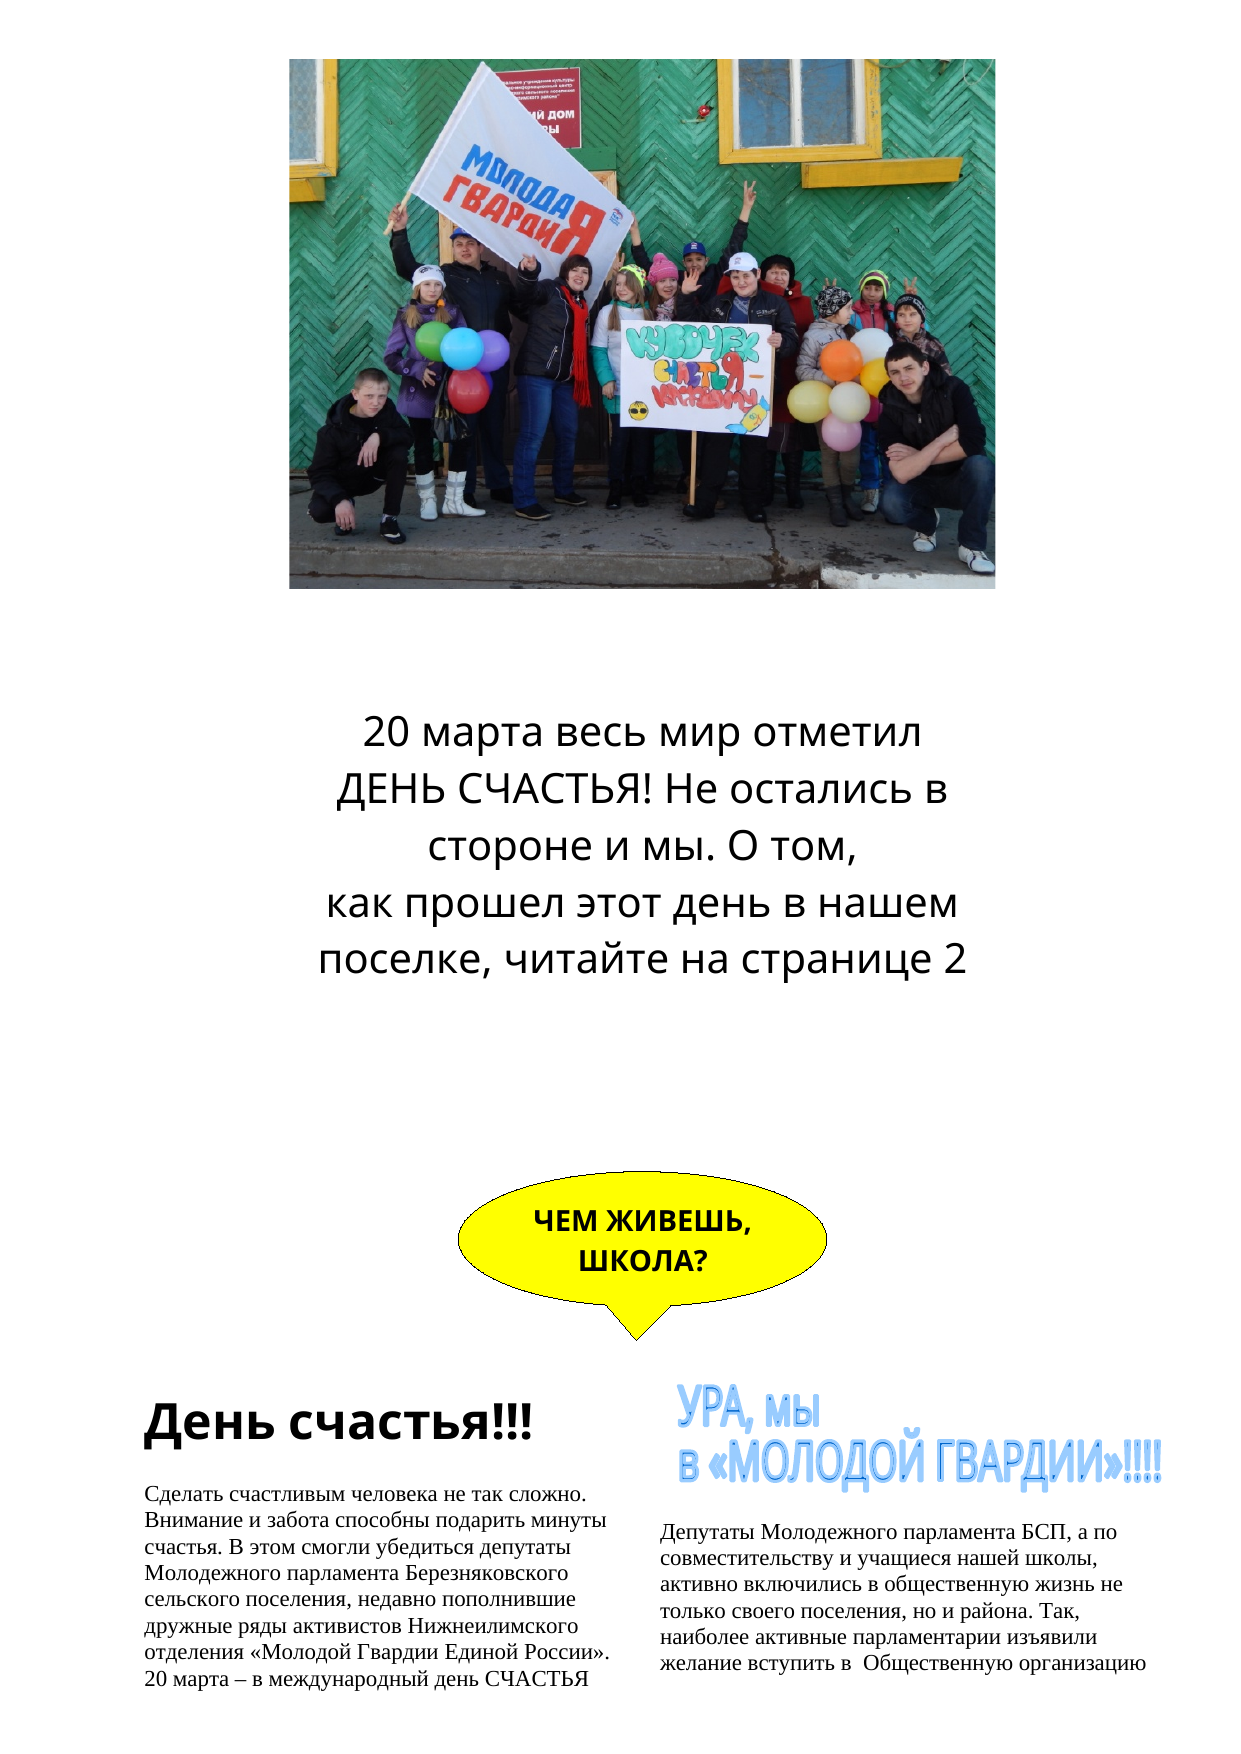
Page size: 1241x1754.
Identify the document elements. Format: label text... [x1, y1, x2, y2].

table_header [133, 1386, 648, 1691]
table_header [649, 1386, 1166, 1691]
text 20 марта весь мир отметил [103, 702, 1181, 759]
text поселке, читайте на странице 2 [103, 929, 1181, 986]
picture [289, 59, 996, 589]
text стороне и мы. О том, [103, 816, 1181, 872]
text как прошел этот день в нашем [103, 872, 1181, 929]
text ДЕНЬ СЧАСТЬЯ! Не остались в [103, 759, 1181, 816]
